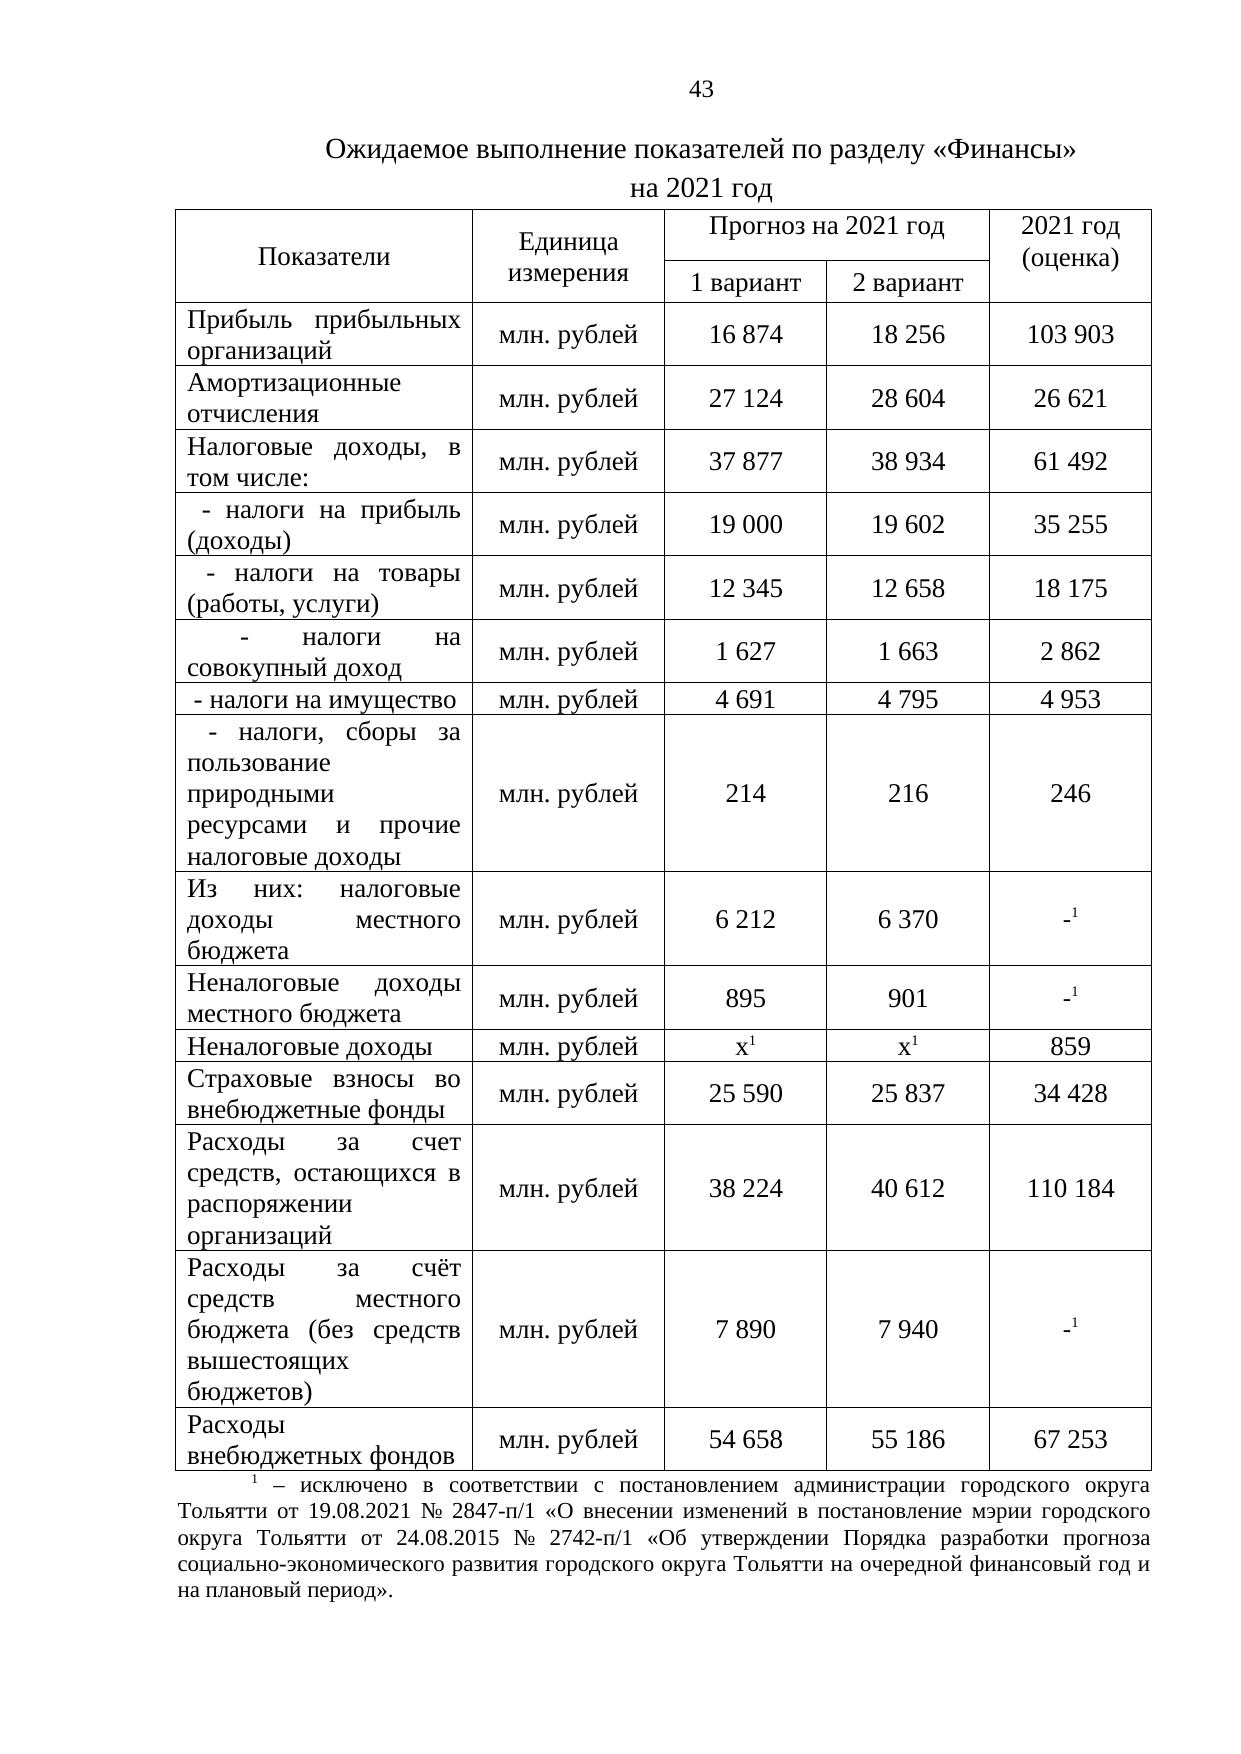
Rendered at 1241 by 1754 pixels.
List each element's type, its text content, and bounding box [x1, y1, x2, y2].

table_cell 18 175 [990, 556, 1151, 619]
table_cell 25 837 [827, 1062, 989, 1124]
table_cell 2 862 [990, 620, 1151, 682]
table_header Прогноз на 2021 год [665, 210, 989, 259]
table_cell Расходы внебюджетных фондов [176, 1408, 472, 1470]
table_cell 7 890 [665, 1251, 826, 1407]
table_cell 7 940 [827, 1251, 989, 1407]
table_cell млн. рублей [473, 556, 664, 619]
table_cell млн. рублей [473, 620, 664, 682]
table_cell млн. рублей [473, 872, 664, 965]
table_cell 1 вариант [665, 261, 826, 302]
table_cell Неналоговые доходы [176, 1030, 472, 1061]
table_cell 214 [665, 715, 826, 871]
table_cell Из них: налоговые доходы местного бюджета [176, 872, 472, 965]
table_cell 67 253 [990, 1408, 1151, 1470]
table_cell -1 [990, 1251, 1151, 1407]
table_cell 12 658 [827, 556, 989, 619]
text 1 – исключено в соответствии с постановлением администрации городского округа Тольятти от 19.08.2021 № 2847-п/1 «О внесении изменений в постановление мэрии городского округа Тольятти от 24.08.2015 № 2742-п/1 «Об утверждении Порядка разработки прогноза социально-экономического развития городского округа Тольятти на очередной финансовый год и на плановый период». [177, 1471, 1152, 1603]
table_cell 4 691 [665, 683, 826, 714]
table_cell 19 602 [827, 493, 989, 555]
table_cell млн. рублей [473, 1251, 664, 1407]
table_cell 895 [665, 966, 826, 1029]
table_cell млн. рублей [473, 966, 664, 1029]
table_cell 12 345 [665, 556, 826, 619]
table_cell млн. рублей [473, 1408, 664, 1470]
table_cell 35 255 [990, 493, 1151, 555]
table_cell 246 [990, 715, 1151, 871]
text Ожидаемое выполнение показателей по разделу «Финансы» [177, 131, 1152, 165]
table_cell млн. рублей [473, 715, 664, 871]
table_cell - налоги на прибыль (доходы) [176, 493, 472, 555]
table_cell 38 934 [827, 430, 989, 492]
table_cell млн. рублей [473, 1062, 664, 1124]
table_header Единица измерения [473, 210, 664, 302]
table_cell млн. рублей [473, 1030, 664, 1061]
table_cell 28 604 [827, 366, 989, 429]
table_cell 6 370 [827, 872, 989, 965]
table_header 2021 год (оценка) [990, 210, 1151, 302]
table_cell 859 [990, 1030, 1151, 1061]
table_cell млн. рублей [473, 493, 664, 555]
table_cell 216 [827, 715, 989, 871]
table_cell млн. рублей [473, 683, 664, 714]
table_cell 34 428 [990, 1062, 1151, 1124]
table_cell млн. рублей [473, 366, 664, 429]
table_cell - налоги на товары (работы, услуги) [176, 556, 472, 619]
table_cell 38 224 [665, 1125, 826, 1250]
table_cell - налоги на имущество [176, 683, 472, 714]
table_cell 901 [827, 966, 989, 1029]
table_cell млн. рублей [473, 430, 664, 492]
table_cell -1 [990, 872, 1151, 965]
table_cell Налоговые доходы, в том числе: [176, 430, 472, 492]
table_cell 110 184 [990, 1125, 1151, 1250]
table_cell 54 658 [665, 1408, 826, 1470]
table_cell 1 627 [665, 620, 826, 682]
table_cell х1 [665, 1030, 826, 1061]
table_cell Страховые взносы во внебюджетные фонды [176, 1062, 472, 1124]
table_cell - налоги на совокупный доход [176, 620, 472, 682]
table_cell 103 903 [990, 303, 1151, 365]
table_cell млн. рублей [473, 1125, 664, 1250]
table_cell 16 874 [665, 303, 826, 365]
table_cell Прибыль прибыльных организаций [176, 303, 472, 365]
table_cell 1 663 [827, 620, 989, 682]
table_cell 25 590 [665, 1062, 826, 1124]
table_cell - налоги, сборы за пользование природными ресурсами и прочие налоговые доходы [176, 715, 472, 871]
text на 2021 год [177, 170, 1152, 203]
table_cell х1 [827, 1030, 989, 1061]
table_cell 37 877 [665, 430, 826, 492]
table_cell 19 000 [665, 493, 826, 555]
table_cell Неналоговые доходы местного бюджета [176, 966, 472, 1029]
table_cell 6 212 [665, 872, 826, 965]
table_cell 55 186 [827, 1408, 989, 1470]
table_cell 61 492 [990, 430, 1151, 492]
table_cell 2 вариант [827, 261, 989, 302]
table_cell млн. рублей [473, 303, 664, 365]
table_cell 18 256 [827, 303, 989, 365]
table_cell 4 953 [990, 683, 1151, 714]
table_cell Амортизационные отчисления [176, 366, 472, 429]
table_cell Расходы за счёт средств местного бюджета (без средств вышестоящих бюджетов) [176, 1251, 472, 1407]
table_header Показатели [176, 210, 472, 302]
table_cell 4 795 [827, 683, 989, 714]
table_cell -1 [990, 966, 1151, 1029]
table_cell 26 621 [990, 366, 1151, 429]
table_cell 40 612 [827, 1125, 989, 1250]
table_cell Расходы за счет средств, остающихся в распоряжении организаций [176, 1125, 472, 1250]
table_cell 27 124 [665, 366, 826, 429]
